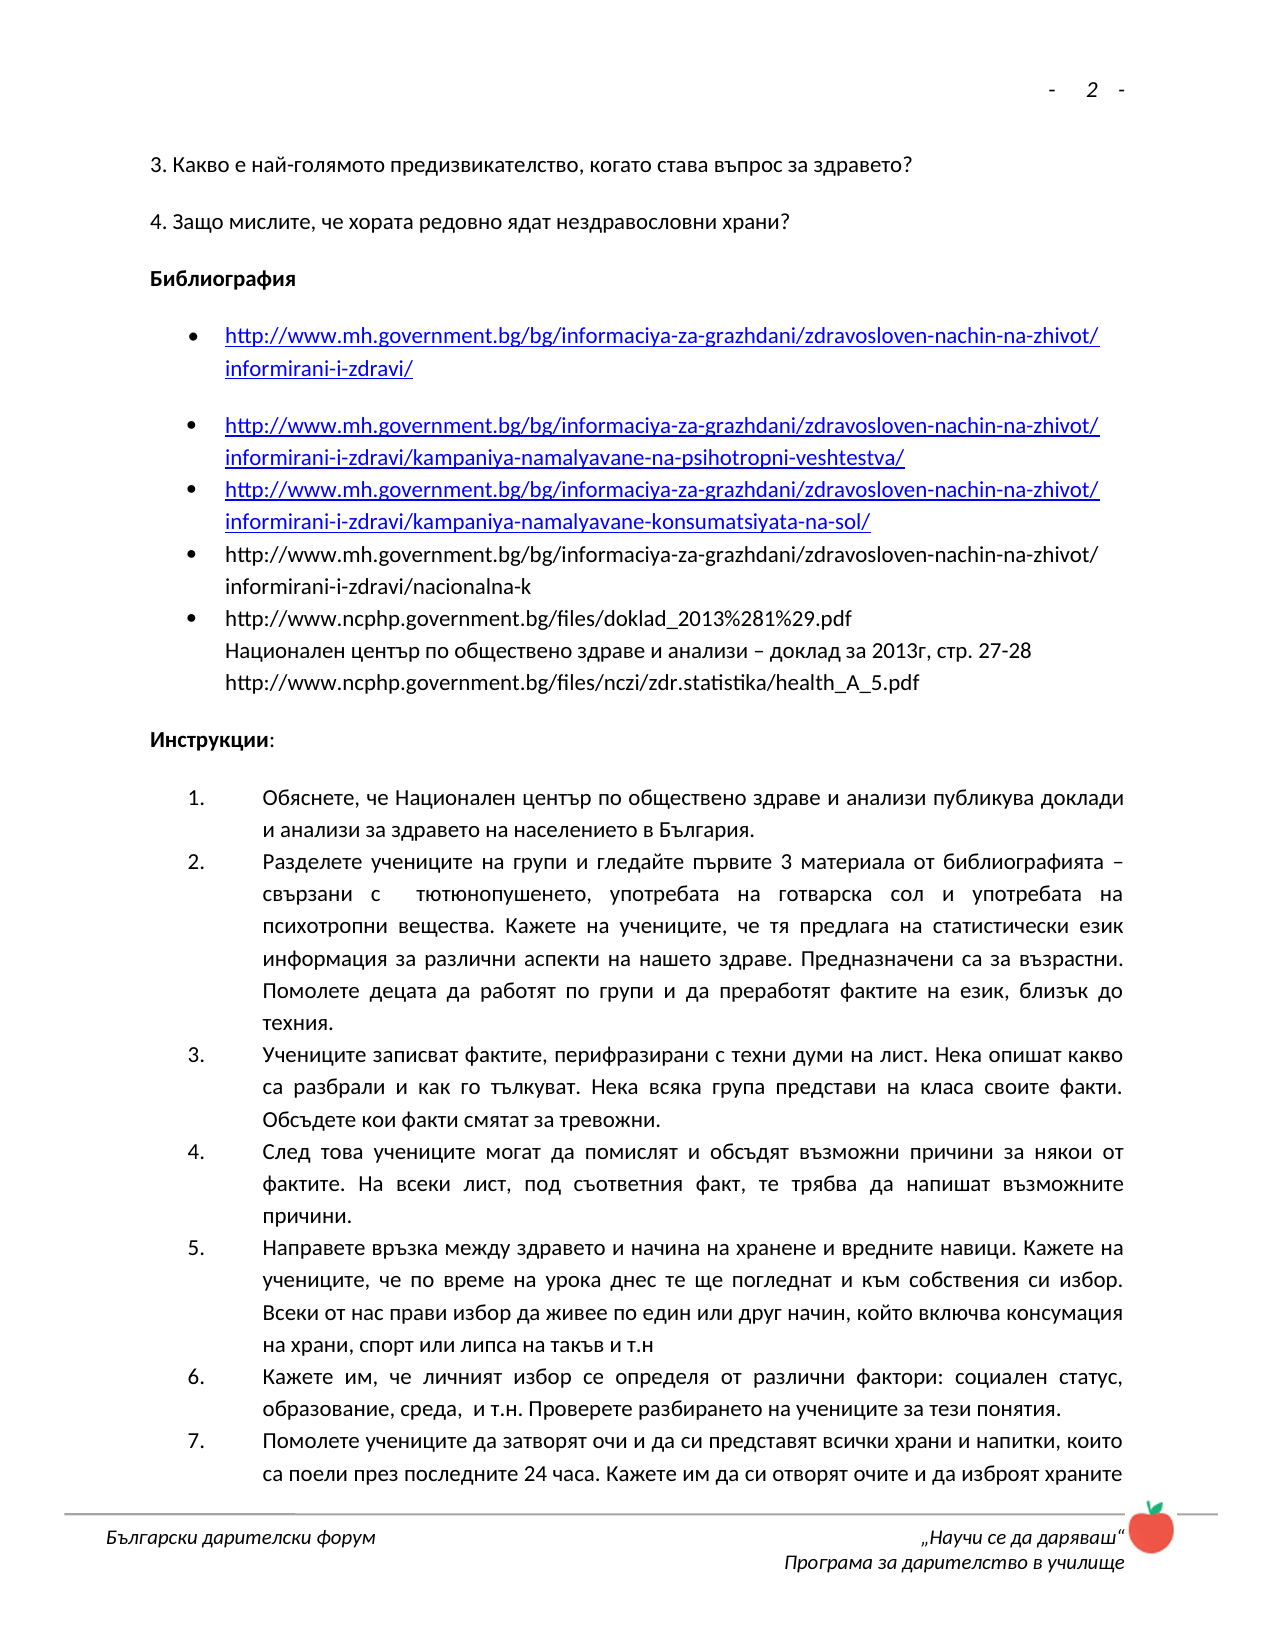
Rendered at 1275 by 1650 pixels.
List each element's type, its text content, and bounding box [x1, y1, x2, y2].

list http://www.ncphp.government.bg/files/doklad_2013%281%29.pdf [187, 604, 1125, 632]
list http://www.mh.government.bg/bg/informaciya-za-grazhdani/zdravosloven-nachin-na-zhivot/informirani-i-zdravi/kampaniya-namalyavane-konsumatsiyata-na-sol/ [187, 475, 1125, 536]
text Инструкции: [150, 726, 1125, 754]
list http://www.mh.government.bg/bg/informaciya-za-grazhdani/zdravosloven-nachin-na-zhivot/informirani-i-zdravi/nacionalna-k [187, 540, 1125, 600]
text Библиография [150, 264, 1125, 292]
list Учениците записват фактите, перифразирани с техни думи на лист. Нека опишат какво са разбрали и как го тълкуват. Нека всяка група представи на класа своите факти. Обсъдете кои факти смятат за тревожни. [187, 1040, 1125, 1133]
picture [1125, 1498, 1177, 1557]
list http://www.ncphp.government.bg/files/nczi/zdr.statistika/health_A_5.pdf [225, 668, 1125, 696]
text 4. Защо мислите, че хората редовно ядат нездравословни храни? [150, 207, 1125, 235]
list Обяснете, че Национален център по обществено здраве и анализи публикува доклади и анализи за здравето на населението в България. [187, 783, 1125, 843]
text 3. Какво е най-голямото предизвикателство, когато става въпрос за здравето? [150, 150, 1125, 178]
list Национален център по обществено здраве и анализи – доклад за 2013г, стр. 27-28 [225, 636, 1125, 664]
text • http://www.mh.government.bg/bg/informaciya-za-grazhdani/zdravosloven-nachin-na-zhivot/informirani-i-zdravi/ [187, 322, 1125, 382]
list Разделете учениците на групи и гледайте първите 3 материала от библиографията – свързани с тютюнопушенето, употребата на готварска сол и употребата на психотропни вещества. Кажете на учениците, че тя предлага на статистически език информация за различни аспекти на нашето здраве. Предназначени са за възрастни. Помолете децата да работят по групи и да преработят фактите на език, близък до техния. [187, 847, 1125, 1036]
list http://www.mh.government.bg/bg/informaciya-za-grazhdani/zdravosloven-nachin-na-zhivot/informirani-i-zdravi/kampaniya-namalyavane-na-psihotropni-veshtestva/ [187, 411, 1125, 471]
list Кажете им, че личният избор се определя от различни фактори: социален статус, образование, среда, и т.н. Проверете разбирането на учениците за тези понятия. [187, 1362, 1125, 1422]
list След това учениците могат да помислят и обсъдят възможни причини за някои от фактите. На всеки лист, под съответния факт, те трябва да напишат възможните причини. [187, 1137, 1125, 1229]
list Направете връзка между здравето и начина на хранене и вредните навици. Кажете на учениците, че по време на урока днес те ще погледнат и към собствения си избор. Всеки от нас прави избор да живее по един или друг начин, който включва консумация на храни, спорт или липса на такъв и т.н [187, 1233, 1125, 1358]
